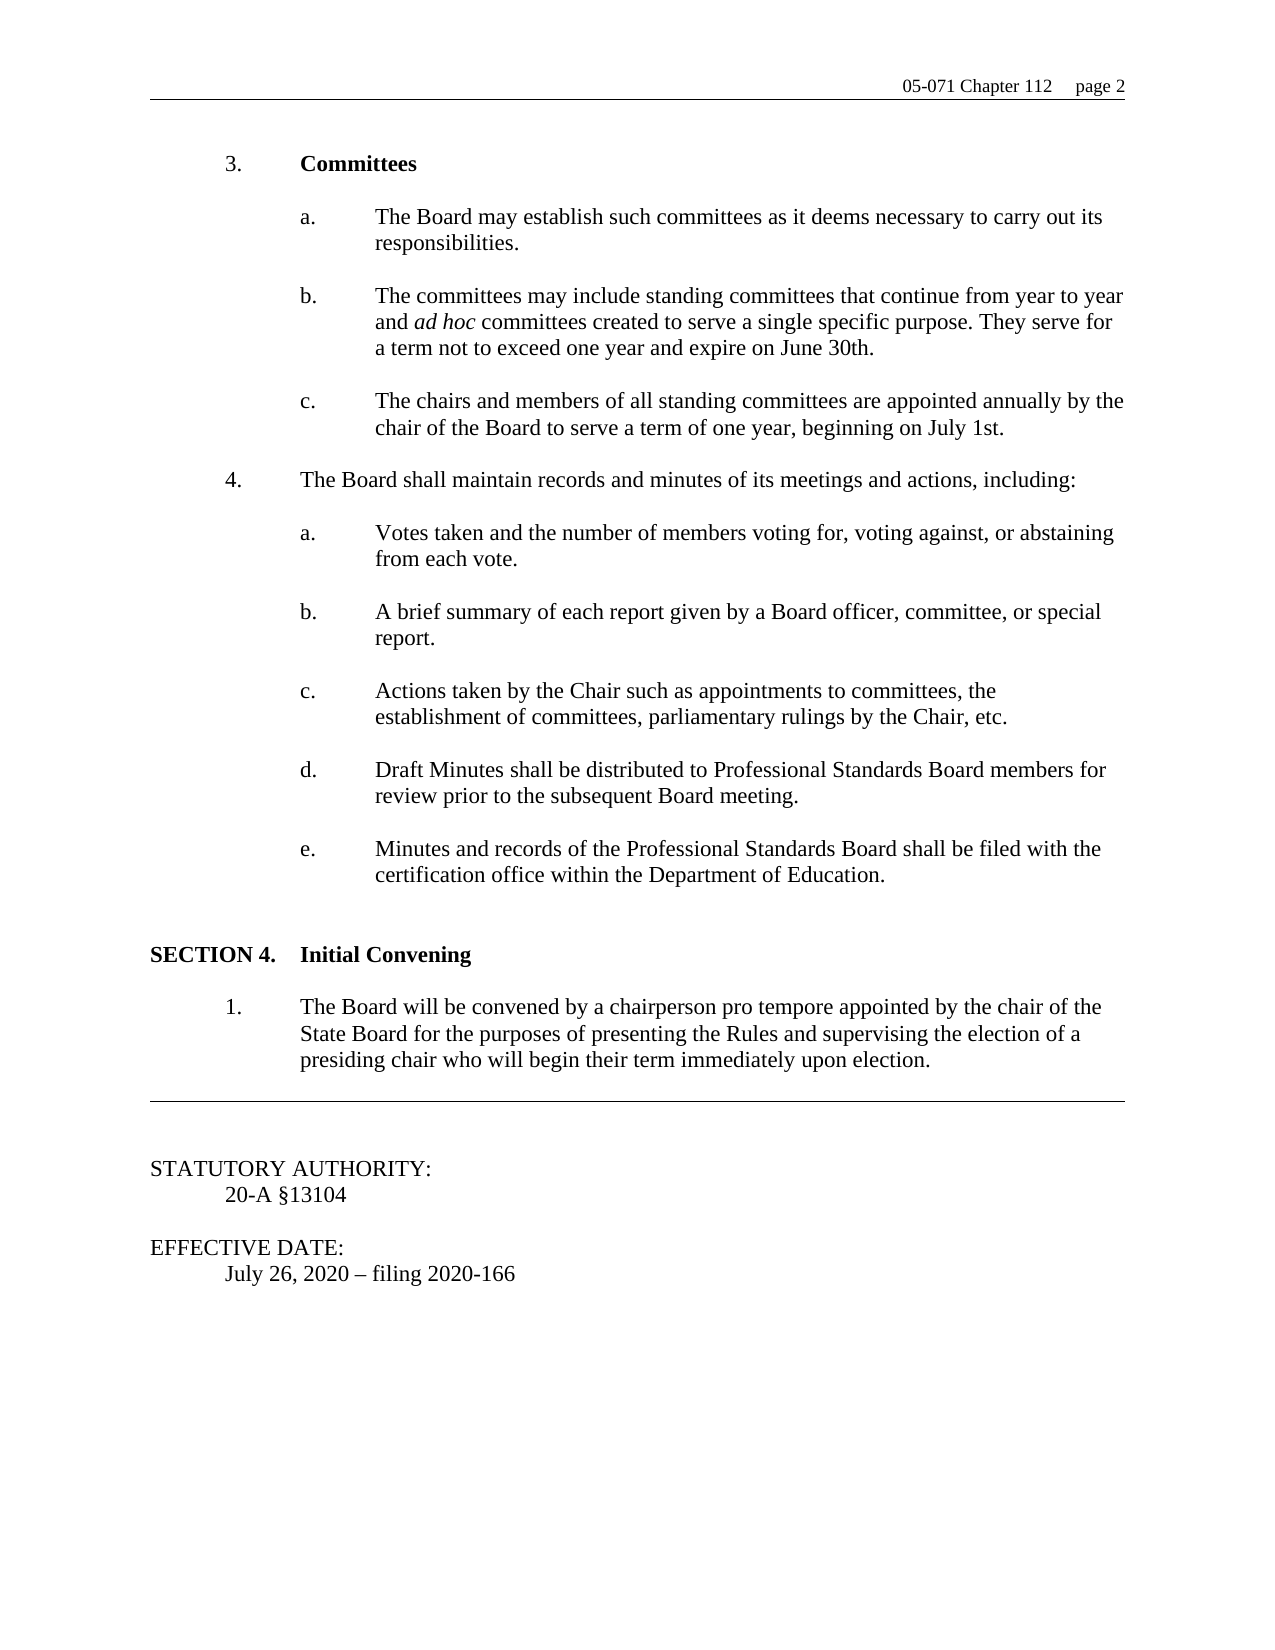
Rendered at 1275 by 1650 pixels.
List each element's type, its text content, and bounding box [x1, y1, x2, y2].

text c. Actions taken by the Chair such as appointments to committees, the establishment of committees, parliamentary rulings by the Chair, etc. [300, 677, 1125, 730]
text c. The chairs and members of all standing committees are appointed annually by the chair of the Board to serve a term of one year, beginning on July 1st. [300, 387, 1125, 440]
text July 26, 2020 – filing 2020-166 [150, 1260, 1125, 1286]
text a. The Board may establish such committees as it deems necessary to carry out its responsibilities. [300, 203, 1125, 255]
text STATUTORY AUTHORITY: [150, 1154, 1125, 1181]
text EFFECTIVE DATE: [150, 1234, 1125, 1260]
text a. Votes taken and the number of members voting for, voting against, or abstaining from each vote. [300, 519, 1125, 572]
text b. The committees may include standing committees that continue from year to year and ad hoc committees created to serve a single specific purpose. They serve for a term not to exceed one year and expire on June 30th. [300, 282, 1125, 361]
text 4. The Board shall maintain records and minutes of its meetings and actions, including: [225, 466, 1125, 493]
text 1. The Board will be convened by a chairperson pro tempore appointed by the chair of the State Board for the purposes of presenting the Rules and supervising the election of a presiding chair who will begin their term immediately upon election. [225, 993, 1125, 1072]
text SECTION 4. Initial Convening [150, 941, 1125, 967]
text d. Draft Minutes shall be distributed to Professional Standards Board members for review prior to the subsequent Board meeting. [300, 756, 1125, 809]
text 3. Committees [225, 150, 1125, 176]
text b. A brief summary of each report given by a Board officer, committee, or special report. [300, 598, 1125, 651]
text e. Minutes and records of the Professional Standards Board shall be filed with the certification office within the Department of Education. [300, 835, 1125, 888]
text 20-A §13104 [150, 1181, 1125, 1207]
